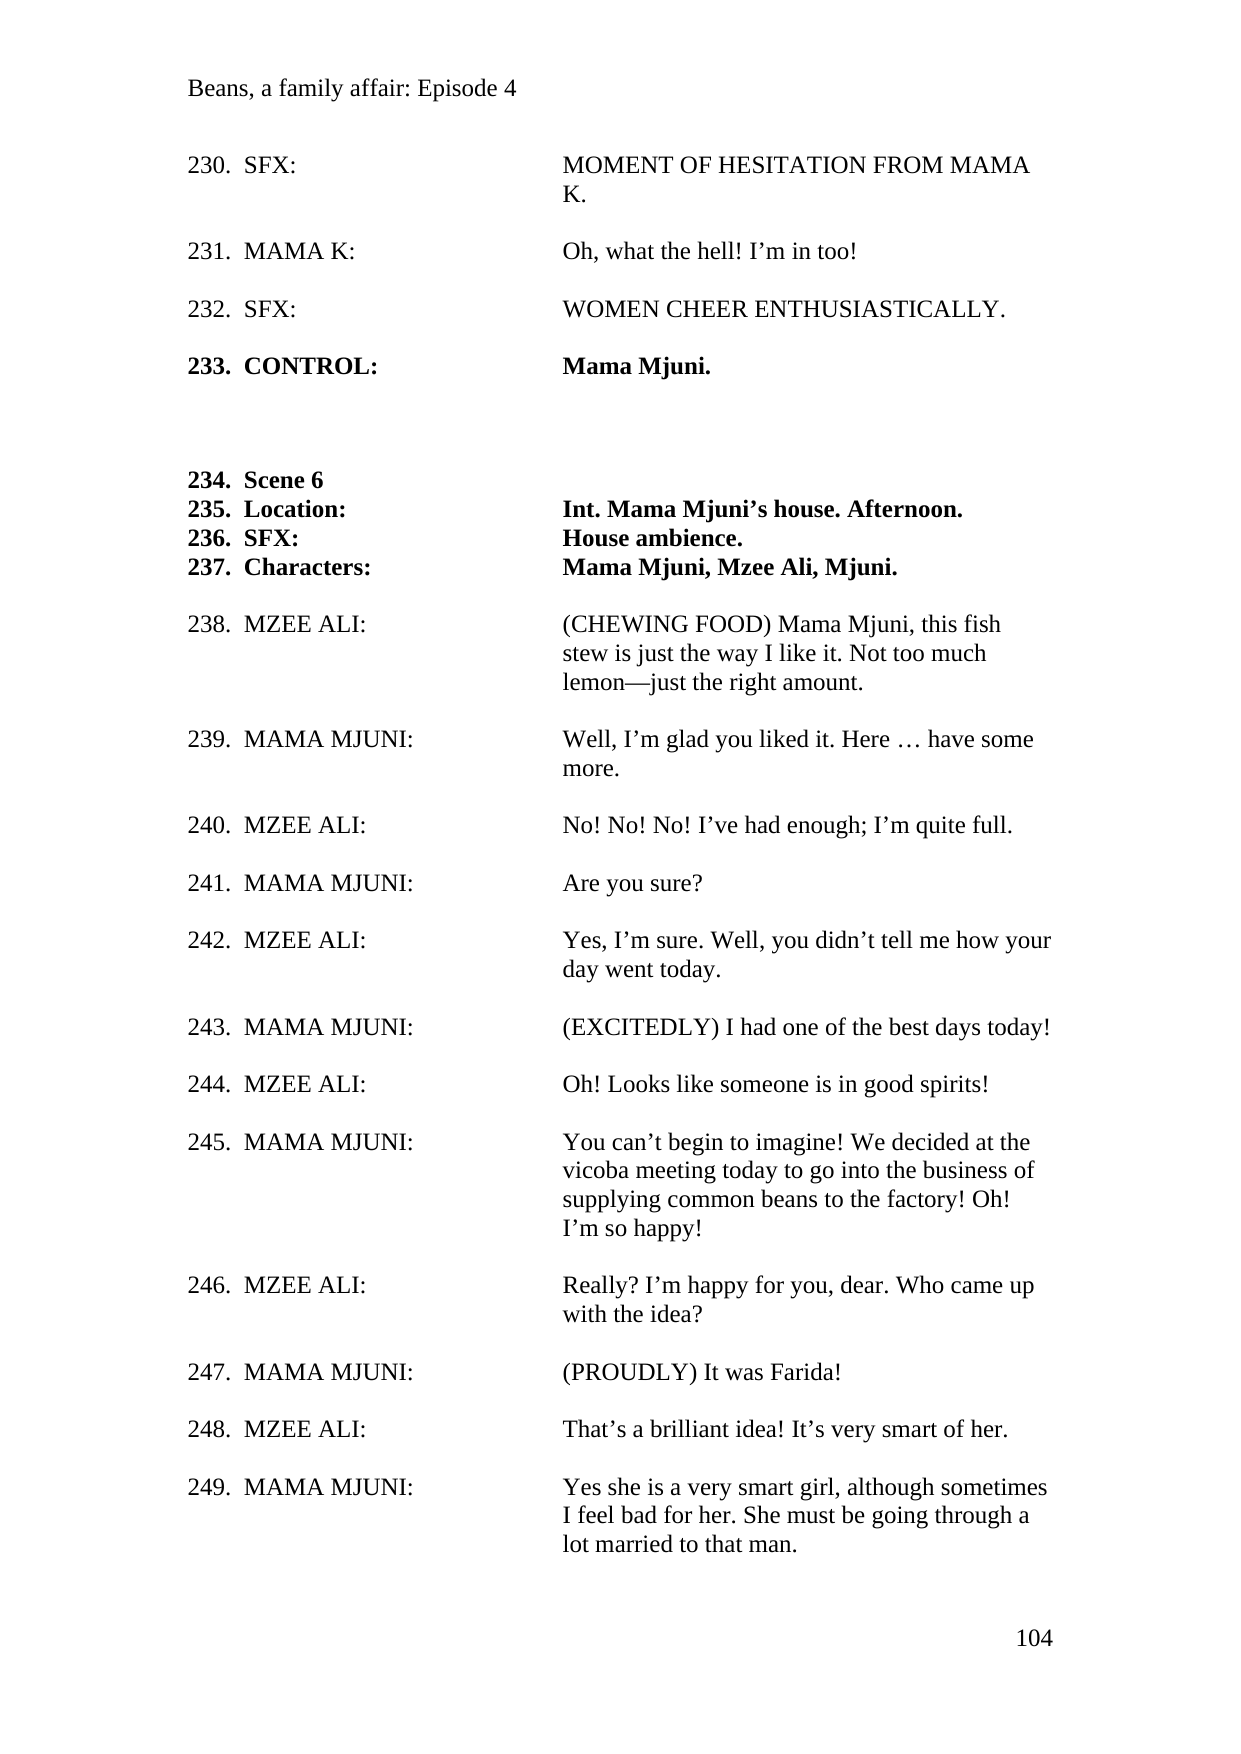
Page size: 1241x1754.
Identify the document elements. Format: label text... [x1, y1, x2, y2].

list MAMA MJUNI: Yes she is a very smart girl, although sometimes I feel bad for her. She must be going through a lot married to that man. [187, 1472, 1053, 1558]
list SFX: MOMENT OF HESITATION FROM MAMA K. [187, 150, 1053, 207]
list CONTROL: Mama Mjuni. [187, 351, 1053, 380]
list MZEE ALI: Yes, I’m sure. Well, you didn’t tell me how your day went today. [187, 926, 1053, 983]
list MAMA MJUNI: (PROUDLY) It was Farida! [187, 1357, 1053, 1386]
list MAMA MJUNI: You can’t begin to imagine! We decided at the vicoba meeting today to go into the business of supplying common beans to the factory! Oh! I’m so happy! [187, 1127, 1053, 1242]
list MZEE ALI: Oh! Looks like someone is in good spirits! [187, 1069, 1053, 1098]
list SFX: WOMEN CHEER ENTHUSIASTICALLY. [187, 294, 1053, 322]
list MZEE ALI: No! No! No! I’ve had enough; I’m quite full. [187, 811, 1053, 839]
list Location: Int. Mama Mjuni’s house. Afternoon. [187, 494, 1053, 523]
list Characters: Mama Mjuni, Mzee Ali, Mjuni. [187, 552, 1053, 581]
list MAMA MJUNI: Well, I’m glad you liked it. Here … have some more. [187, 724, 1053, 782]
list MAMA MJUNI: (EXCITEDLY) I had one of the best days today! [187, 1012, 1053, 1041]
list MAMA K: Oh, what the hell! I’m in too! [187, 236, 1053, 265]
list Scene 6 [187, 466, 1053, 494]
list MAMA MJUNI: Are you sure? [187, 868, 1053, 897]
list SFX: House ambience. [187, 523, 1053, 552]
list MZEE ALI: (CHEWING FOOD) Mama Mjuni, this fish stew is just the way I like it. Not too much lemon—just the right amount. [187, 609, 1053, 696]
list MZEE ALI: That’s a brilliant idea! It’s very smart of her. [187, 1414, 1053, 1443]
list MZEE ALI: Really? I’m happy for you, dear. Who came up with the idea? [187, 1271, 1053, 1328]
